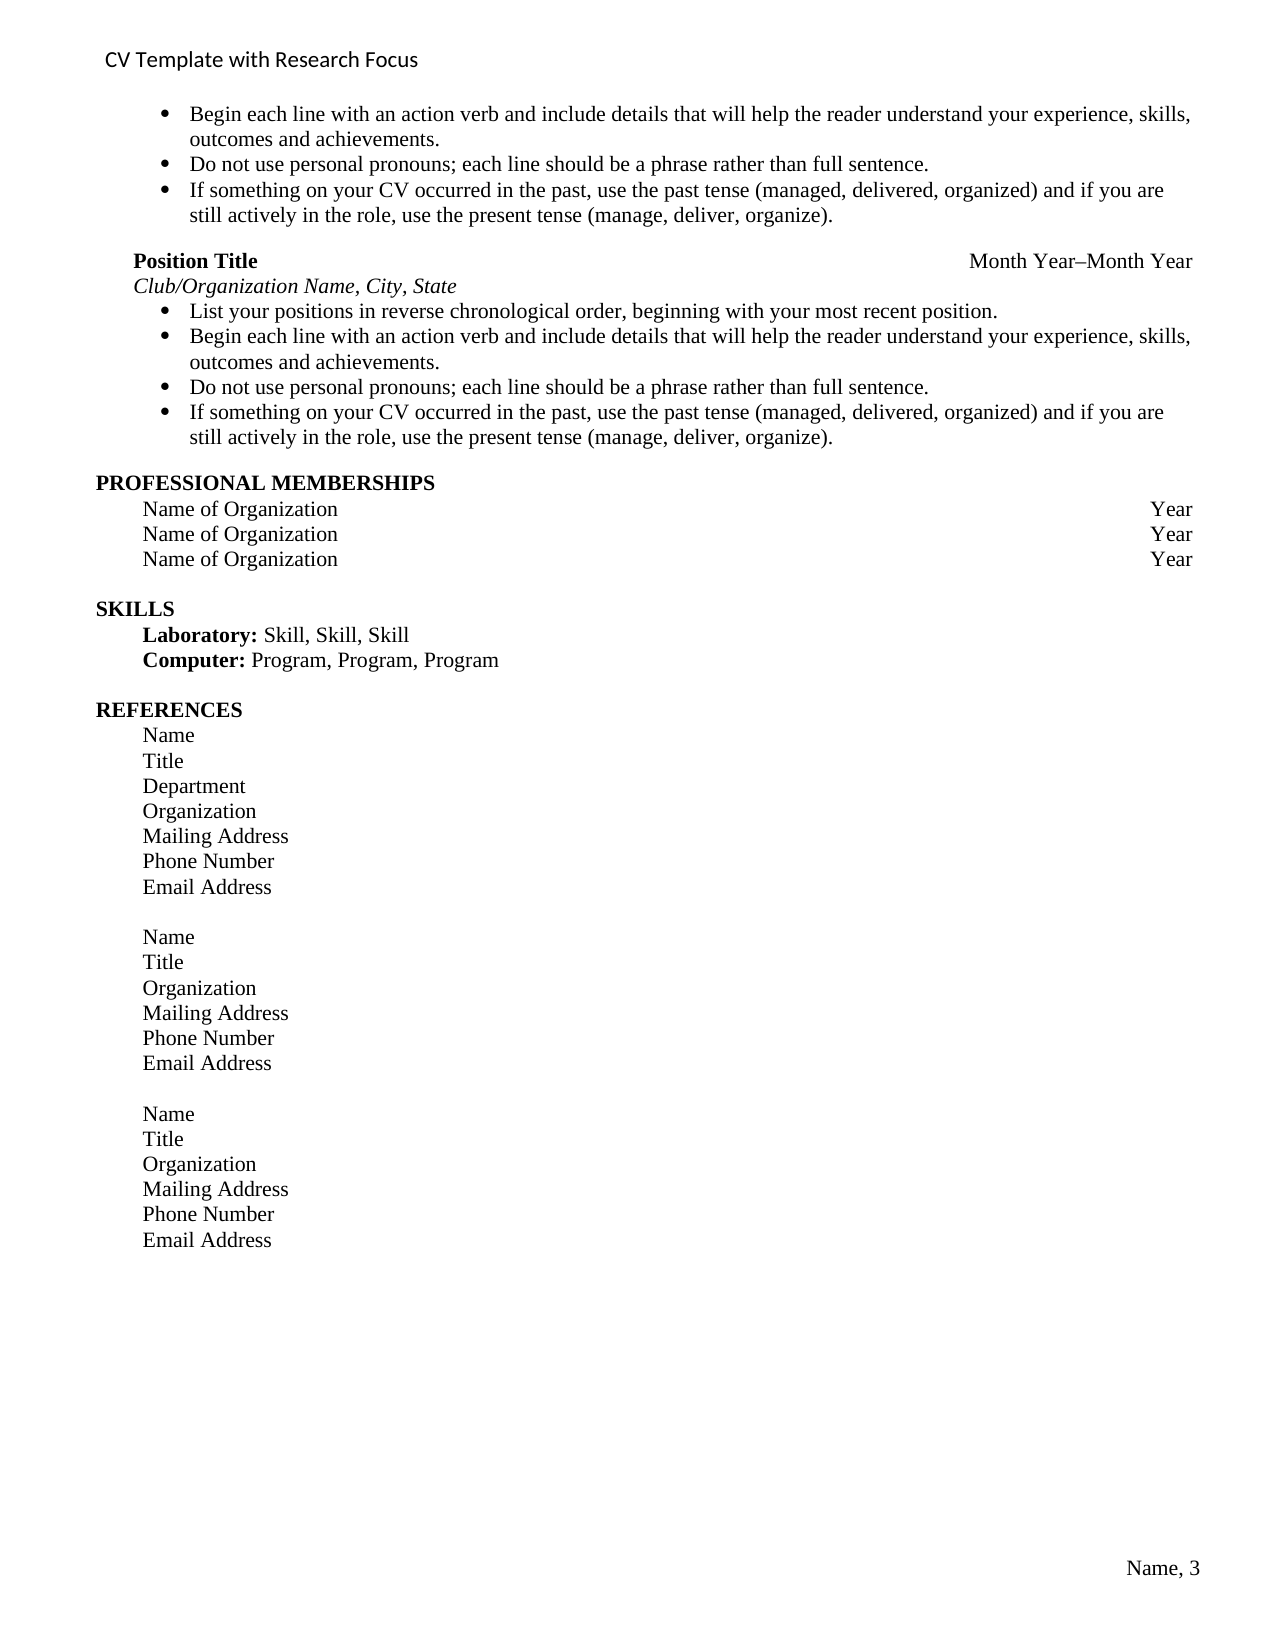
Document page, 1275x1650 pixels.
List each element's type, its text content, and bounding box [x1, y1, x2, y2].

list Begin each line with an action verb and include details that will help the reader understand your experience, skills, outcomes and achievements. [161, 101, 1200, 151]
text Department [142, 773, 1200, 798]
subtitle REFERENCES [96, 697, 1200, 722]
text Title [142, 949, 1200, 974]
text Mailing Address [142, 823, 1200, 848]
text Organization [142, 798, 1200, 823]
list List your positions in reverse chronological order, beginning with your most recent position. [161, 298, 1200, 323]
text Name of Organization Year [86, 546, 1200, 571]
text Phone Number [142, 1025, 1200, 1050]
text Email Address [142, 1227, 1200, 1252]
text Position Title Month Year–Month Year Club/Organization Name, City, State [133, 248, 1200, 298]
text Organization [142, 1151, 1200, 1176]
text Organization [142, 974, 1200, 1000]
text Phone Number [142, 1201, 1200, 1227]
text Title [142, 1126, 1200, 1151]
text Name [142, 722, 1200, 748]
text Email Address [142, 874, 1200, 899]
text Name [142, 1101, 1200, 1126]
text Mailing Address [142, 1176, 1200, 1201]
text Name [142, 924, 1200, 949]
text Name of Organization Year [86, 496, 1200, 521]
text Computer: Program, Program, Program [86, 647, 1200, 672]
text Title [142, 748, 1200, 773]
list Do not use personal pronouns; each line should be a phrase rather than full sentence. [161, 374, 1200, 399]
text Laboratory: Skill, Skill, Skill [86, 622, 1200, 647]
text Mailing Address [142, 1000, 1200, 1025]
text Name of Organization Year [86, 521, 1200, 546]
text Phone Number [142, 848, 1200, 874]
subtitle PROFESSIONAL MEMBERSHIPS [96, 470, 1200, 496]
list Begin each line with an action verb and include details that will help the reader understand your experience, skills, outcomes and achievements. [161, 323, 1200, 374]
list Do not use personal pronouns; each line should be a phrase rather than full sentence. [161, 151, 1200, 177]
text Email Address [142, 1050, 1200, 1075]
subtitle SKILLS [96, 596, 1200, 622]
